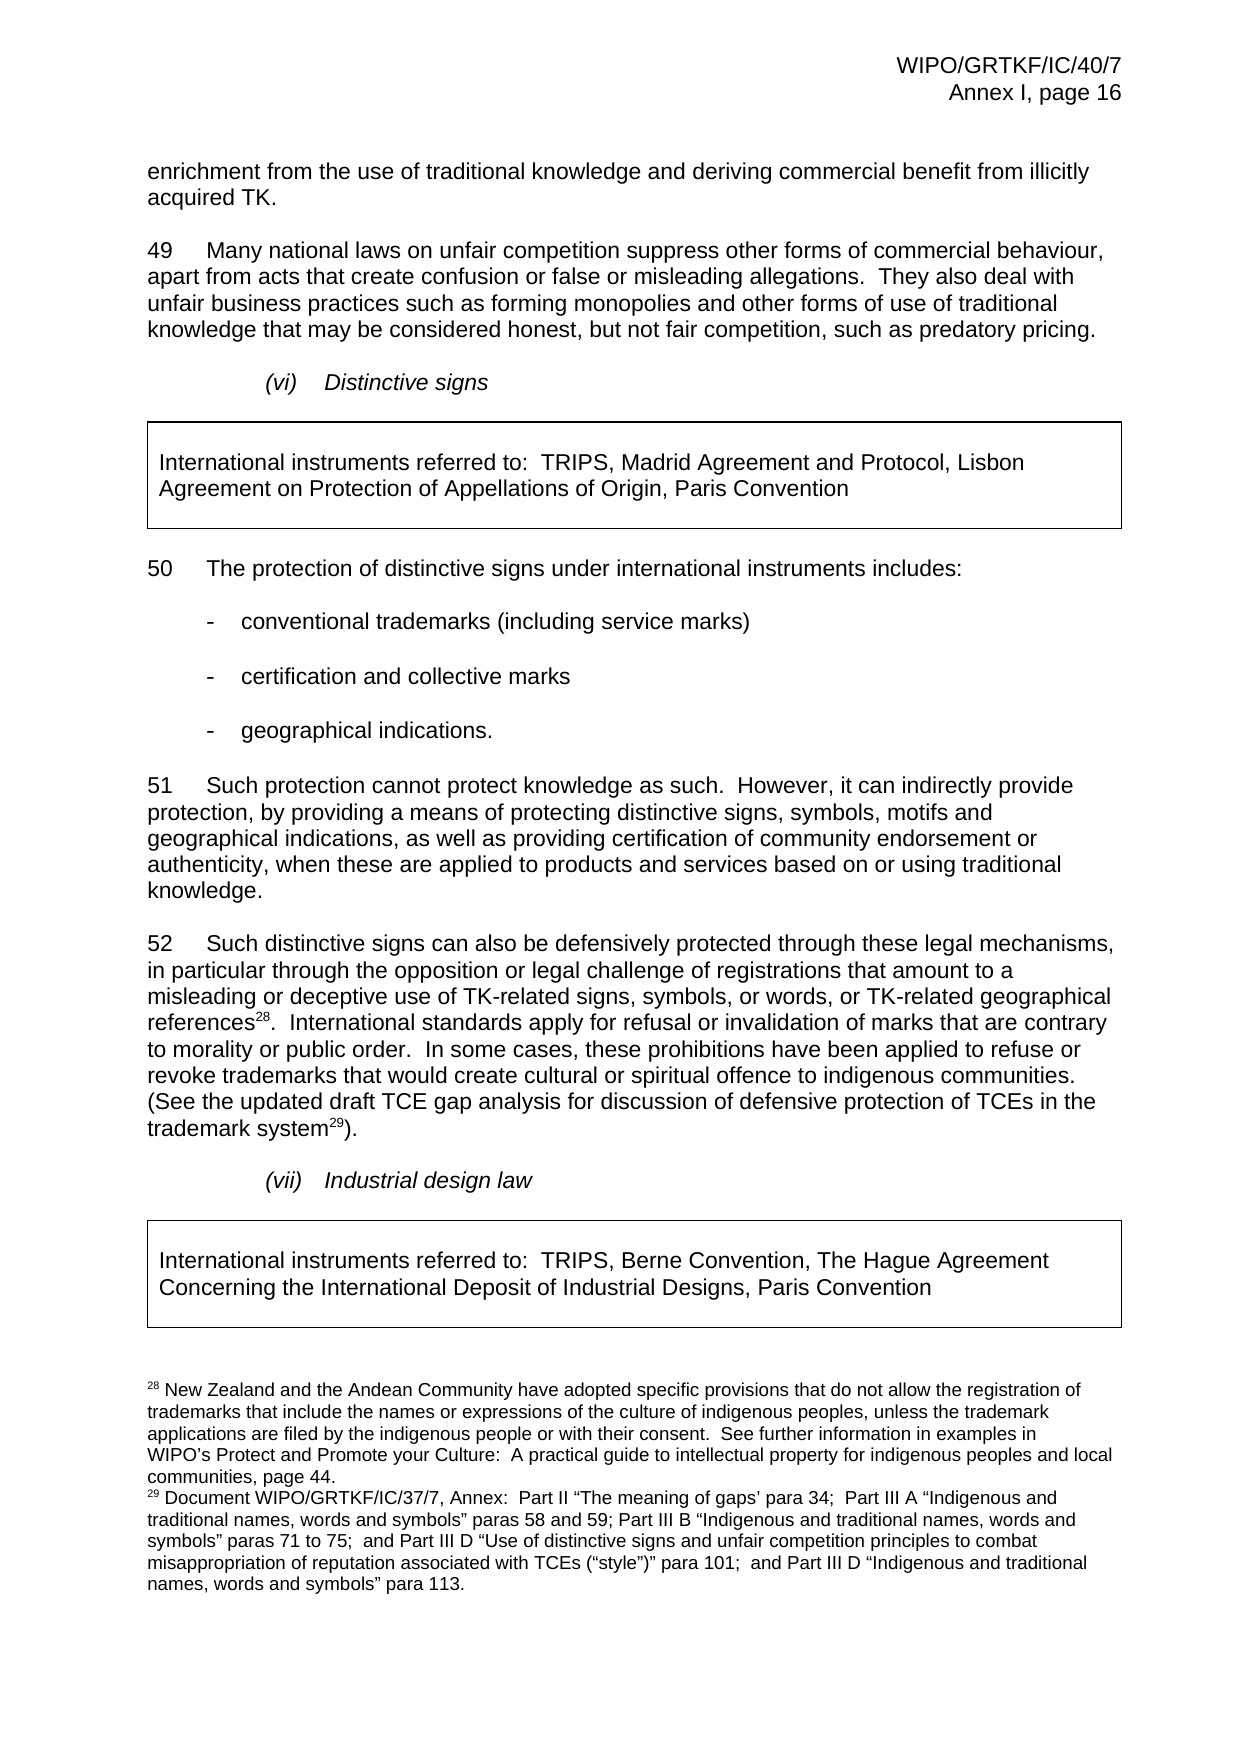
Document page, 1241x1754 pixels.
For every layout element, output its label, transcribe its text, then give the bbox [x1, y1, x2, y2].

table_header International instruments referred to: TRIPS, Berne Convention, The Hague Agreement Concerning the International Deposit of Industrial Designs, Paris Convention [148, 1221, 1121, 1327]
text The protection of distinctive signs under international instruments includes: [147, 555, 1122, 582]
text (vii) Industrial design law [206, 1167, 1122, 1194]
list geographical indications. [203, 717, 1122, 746]
table_header International instruments referred to: TRIPS, Madrid Agreement and Protocol, Lisbon Agreement on Protection of Appellations of Origin, Paris Convention [148, 423, 1121, 528]
text Many national laws on unfair competition suppress other forms of commercial behaviour, apart from acts that create confusion or false or misleading allegations. They also deal with unfair business practices such as forming monopolies and other forms of use of traditional knowledge that may be considered honest, but not fair competition, such as predatory pricing. [147, 237, 1122, 342]
text Such distinctive signs can also be defensively protected through these legal mechanisms, in particular through the opposition or legal challenge of registrations that amount to a misleading or deceptive use of TK-related signs, symbols, or words, or TK-related geographical references. International standards apply for refusal or invalidation of marks that are contrary to morality or public order. In some cases, these prohibitions have been applied to refuse or revoke trademarks that would create cultural or spiritual offence to indigenous communities. (See the updated draft TCE gap analysis for discussion of defensive protection of TCEs in the trademark system). [147, 930, 1122, 1141]
list conventional trademarks (including service marks) [203, 608, 1122, 636]
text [147, 158, 1122, 211]
list certification and collective marks [203, 663, 1122, 691]
text (vi) Distinctive signs [206, 369, 1122, 395]
text Such protection cannot protect knowledge as such. However, it can indirectly provide protection, by providing a means of protecting distinctive signs, symbols, motifs and geographical indications, as well as providing certification of community endorsement or authenticity, when these are applied to products and services based on or using traditional knowledge. [147, 772, 1122, 904]
